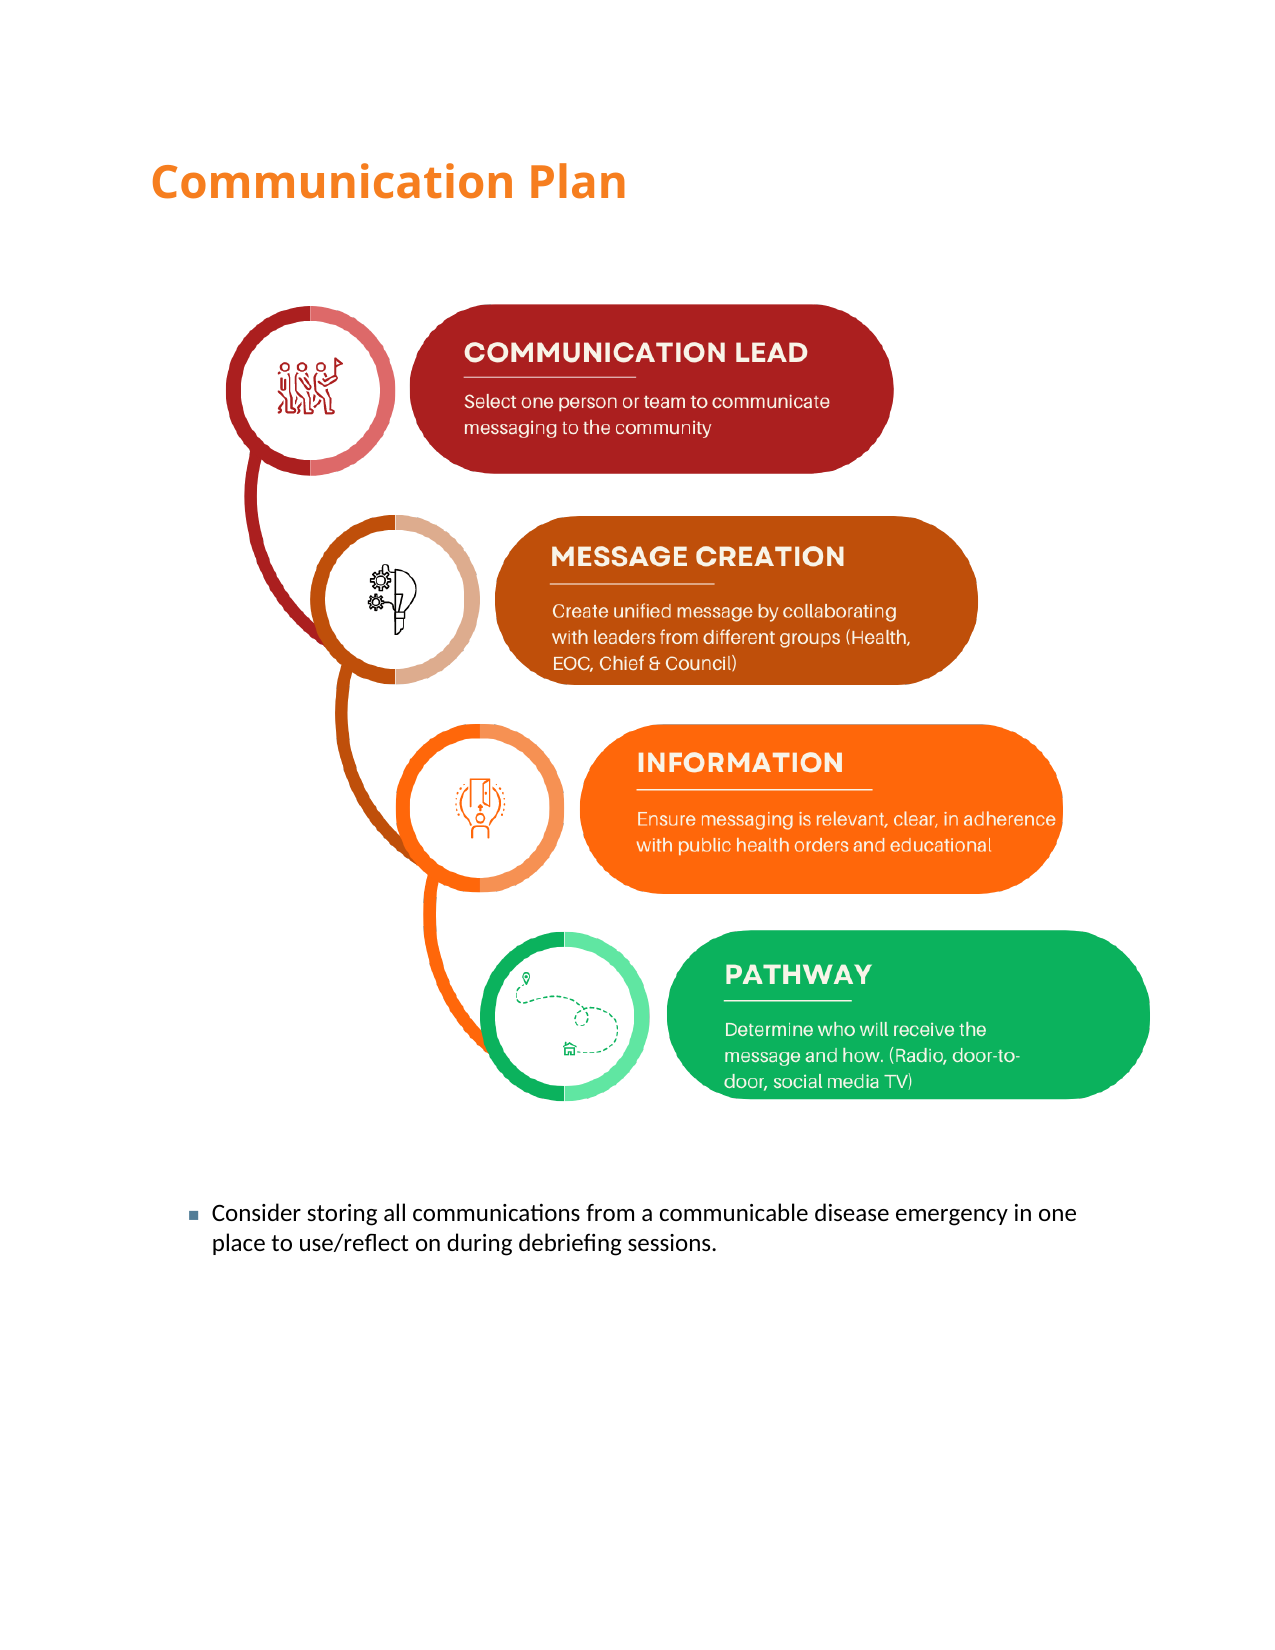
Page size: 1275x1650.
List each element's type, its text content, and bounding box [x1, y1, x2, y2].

picture [150, 264, 1175, 1159]
subtitle Communication Plan [150, 150, 1125, 212]
list Consider storing all communications from a communicable disease emergency in one place to use/reflect on during debriefing sessions. [188, 1197, 1125, 1258]
